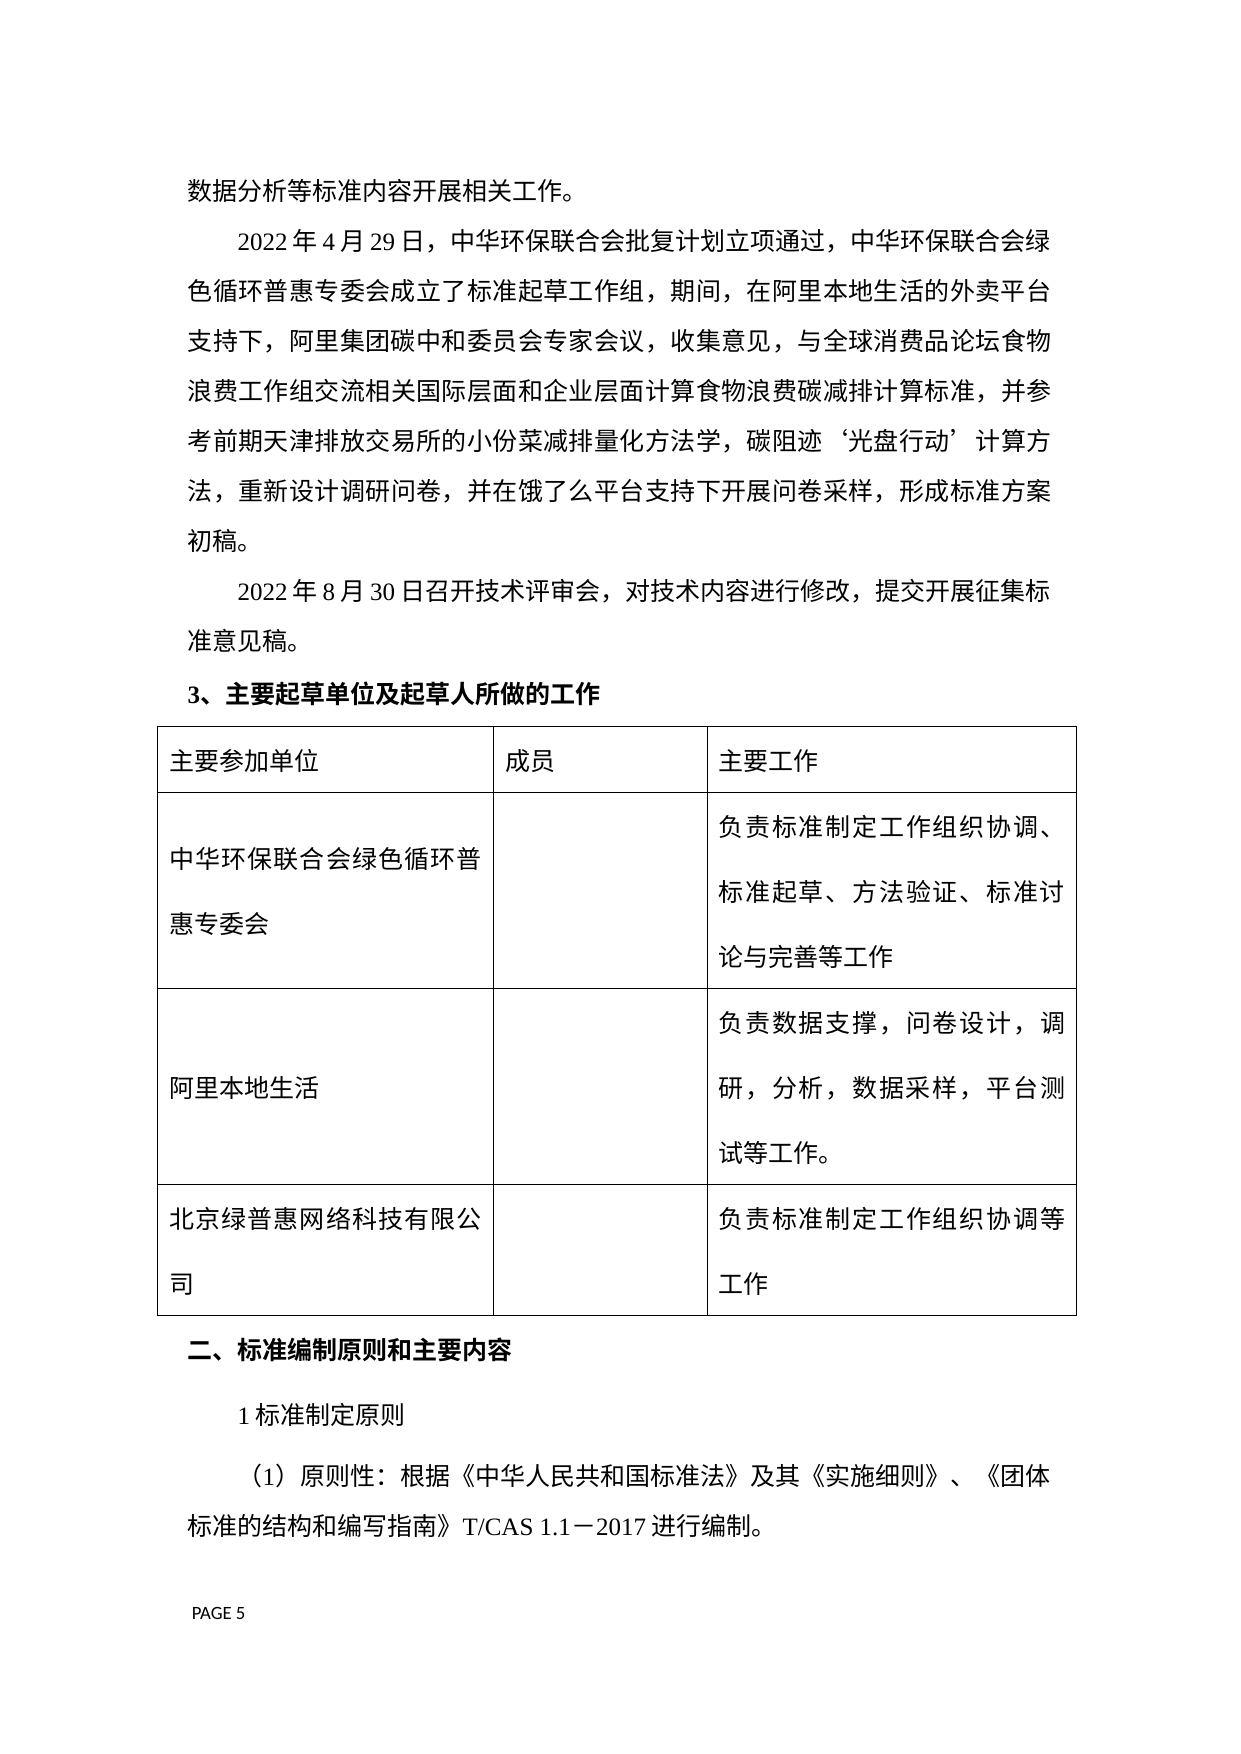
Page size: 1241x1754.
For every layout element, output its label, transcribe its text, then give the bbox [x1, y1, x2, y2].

table_cell 负责标准制定工作组织协调等工作 [708, 1185, 1076, 1315]
table_cell [494, 989, 707, 1184]
table_cell 北京绿普惠网络科技有限公司 [158, 1185, 493, 1315]
table_cell 负责数据支撑，问卷设计，调研，分析，数据采样，平台测试等工作。 [708, 989, 1076, 1184]
text 3、主要起草单位及起草人所做的工作 [187, 661, 1053, 726]
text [187, 161, 1053, 211]
text 2022年8月30日召开技术评审会，对技术内容进行修改，提交开展征集标准意见稿。 [187, 561, 1053, 661]
text 2022年4月29日，中华环保联合会批复计划立项通过，中华环保联合会绿色循环普惠专委会成立了标准起草工作组，期间，在阿里本地生活的外卖平台支持下，阿里集团碳中和委员会专家会议，收集意见，与全球消费品论坛食物浪费工作组交流相关国际层面和企业层面计算食物浪费碳减排计算标准，并参考前期天津排放交易所的小份菜减排量化方法学，碳阻迹‘光盘行动’计算方法，重新设计调研问卷，并在饿了么平台支持下开展问卷采样，形成标准方案初稿。 [187, 211, 1053, 561]
table_header 成员 [494, 727, 707, 792]
text （1）原则性：根据《中华人民共和国标准法》及其《实施细则》、《团体标准的结构和编写指南》T/CAS 1.1－2017进行编制。 [187, 1446, 1053, 1546]
table_cell 中华环保联合会绿色循环普惠专委会 [158, 793, 493, 988]
table_cell 负责标准制定工作组织协调、标准起草、方法验证、标准讨论与完善等工作 [708, 793, 1076, 988]
table_cell [494, 793, 707, 988]
table_header 主要工作 [708, 727, 1076, 792]
text 二、标准编制原则和主要内容 [187, 1316, 1053, 1381]
table_header 主要参加单位 [158, 727, 493, 792]
text 1标准制定原则 [187, 1381, 1053, 1446]
table_cell 阿里本地生活 [158, 989, 493, 1184]
table_cell [494, 1185, 707, 1315]
